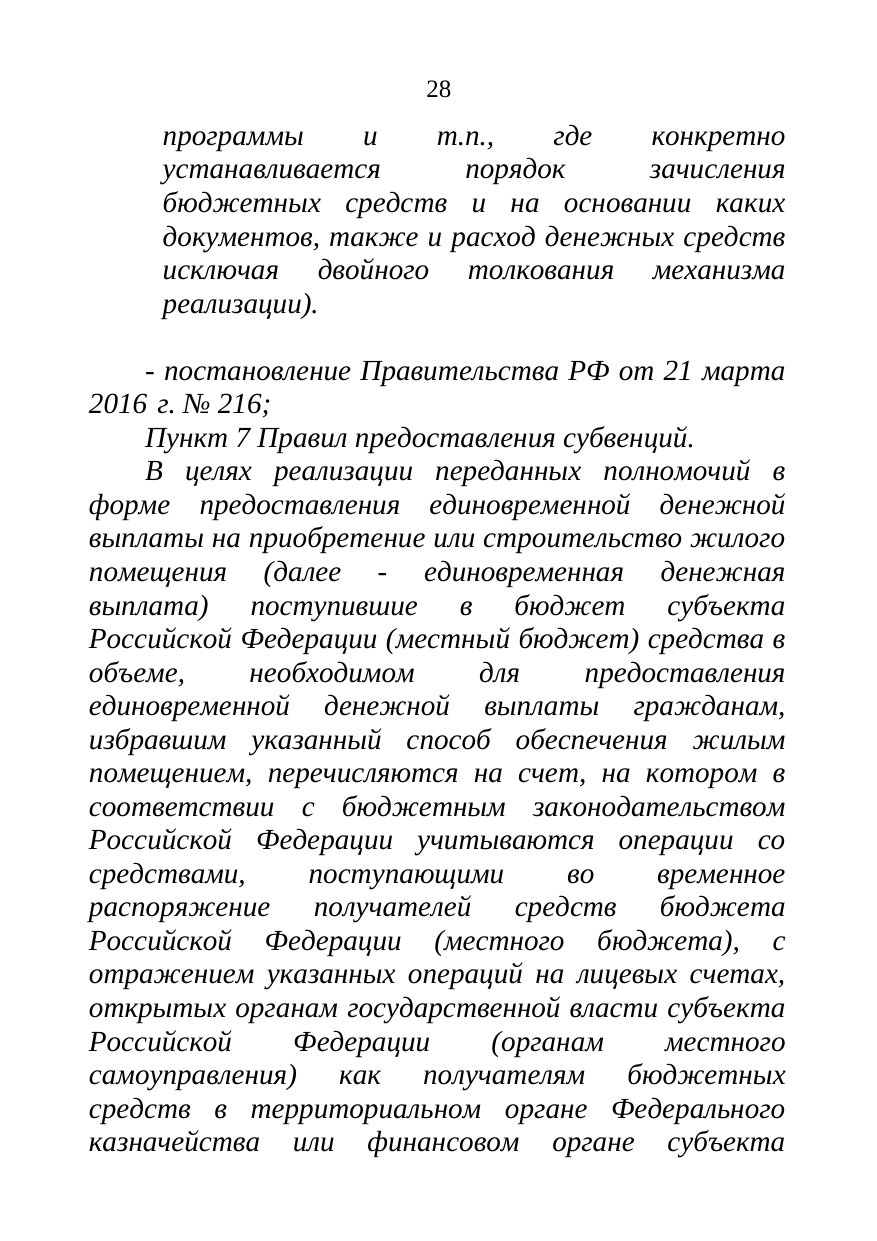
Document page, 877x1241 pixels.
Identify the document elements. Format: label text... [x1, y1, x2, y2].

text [89, 453, 788, 1158]
text - постановление Правительства РФ от 21 марта 2016 г. № 216; [89, 353, 788, 420]
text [162, 118, 788, 319]
text Пункт 7 Правил предоставления субвенций. [89, 420, 788, 453]
